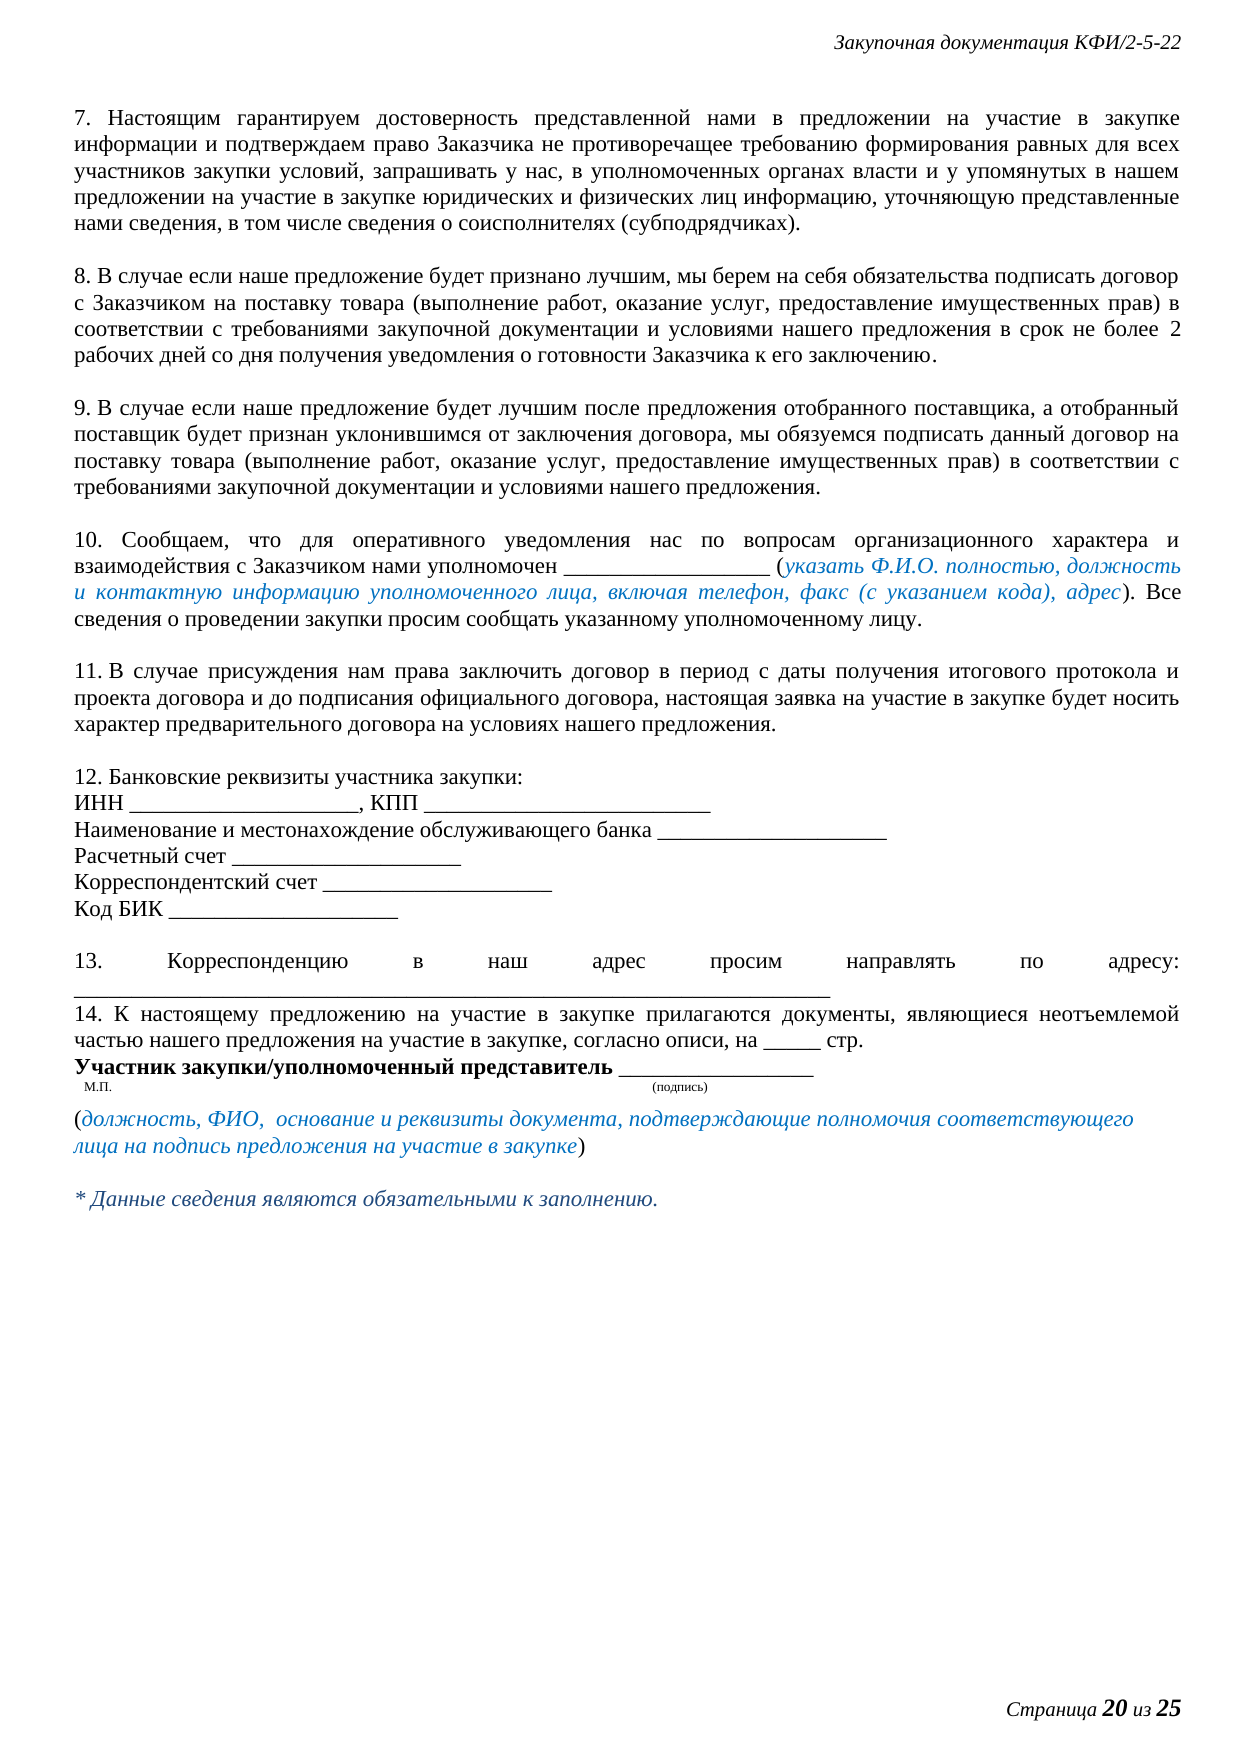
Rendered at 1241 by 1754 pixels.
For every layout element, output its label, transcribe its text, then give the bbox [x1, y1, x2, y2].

text Расчетный счет ____________________ [74, 842, 1181, 868]
text (должность, ФИО, основание и реквизиты документа, подтверждающие полномочия соответствующего лица на подпись предложения на участие в закупке) [74, 1106, 1181, 1158]
text Корреспондентский счет ____________________ [74, 868, 1181, 895]
text * Данные сведения являются обязательными к заполнению. [74, 1184, 1181, 1211]
text ИНН ____________________, КПП _________________________ [74, 789, 1181, 816]
text Участник закупки/уполномоченный представитель _________________ [74, 1053, 1181, 1079]
text 13. Корреспонденцию в наш адрес просим направлять по адресу: __________________________________________________________________ [74, 947, 1181, 1000]
text Код БИК ____________________ [74, 895, 1181, 921]
text 12. Банковские реквизиты участника закупки: [74, 763, 1181, 789]
text 11. В случае присуждения нам права заключить договор в период с даты получения итогового протокола и проекта договора и до подписания официального договора, настоящая заявка на участие в закупке будет носить характер предварительного договора на условиях нашего предложения. [74, 657, 1181, 737]
text М.П. (подпись) [74, 1079, 1181, 1106]
text 10. Сообщаем, что для оперативного уведомления нас по вопросам организационного характера и взаимодействия с Заказчиком нами уполномочен __________________ (указать Ф.И.О. полностью, должность и контактную информацию уполномоченного лица, включая телефон, факс (с указанием кода), адрес). Все сведения о проведении закупки просим сообщать указанному уполномоченному лицу. [74, 526, 1181, 631]
text 9. В случае если наше предложение будет лучшим после предложения отобранного поставщика, а отобранный поставщик будет признан уклонившимся от заключения договора, мы обязуемся подписать данный договор на поставку товара (выполнение работ, оказание услуг, предоставление имущественных прав) в соответствии с требованиями закупочной документации и условиями нашего предложения. [74, 394, 1181, 499]
text 14. К настоящему предложению на участие в закупке прилагаются документы, являющиеся неотъемлемой частью нашего предложения на участие в закупке, согласно описи, на _____ стр. [74, 1000, 1181, 1053]
text Наименование и местонахождение обслуживающего банка ____________________ [74, 816, 1181, 842]
text 8. В случае если наше предложение будет признано лучшим, мы берем на себя обязательства подписать договор с Заказчиком на поставку товара (выполнение работ, оказание услуг, предоставление имущественных прав) в соответствии с требованиями закупочной документации и условиями нашего предложения в срок не более 2 рабочих дней со дня получения уведомления о готовности Заказчика к его заключению. [74, 262, 1181, 368]
text 7. Настоящим гарантируем достоверность представленной нами в предложении на участие в закупке информации и подтверждаем право Заказчика не противоречащее требованию формирования равных для всех участников закупки условий, запрашивать у нас, в уполномоченных органах власти и у упомянутых в нашем предложении на участие в закупке юридических и физических лиц информацию, уточняющую представленные нами сведения, в том числе сведения о соисполнителях (субподрядчиках). [74, 104, 1181, 236]
